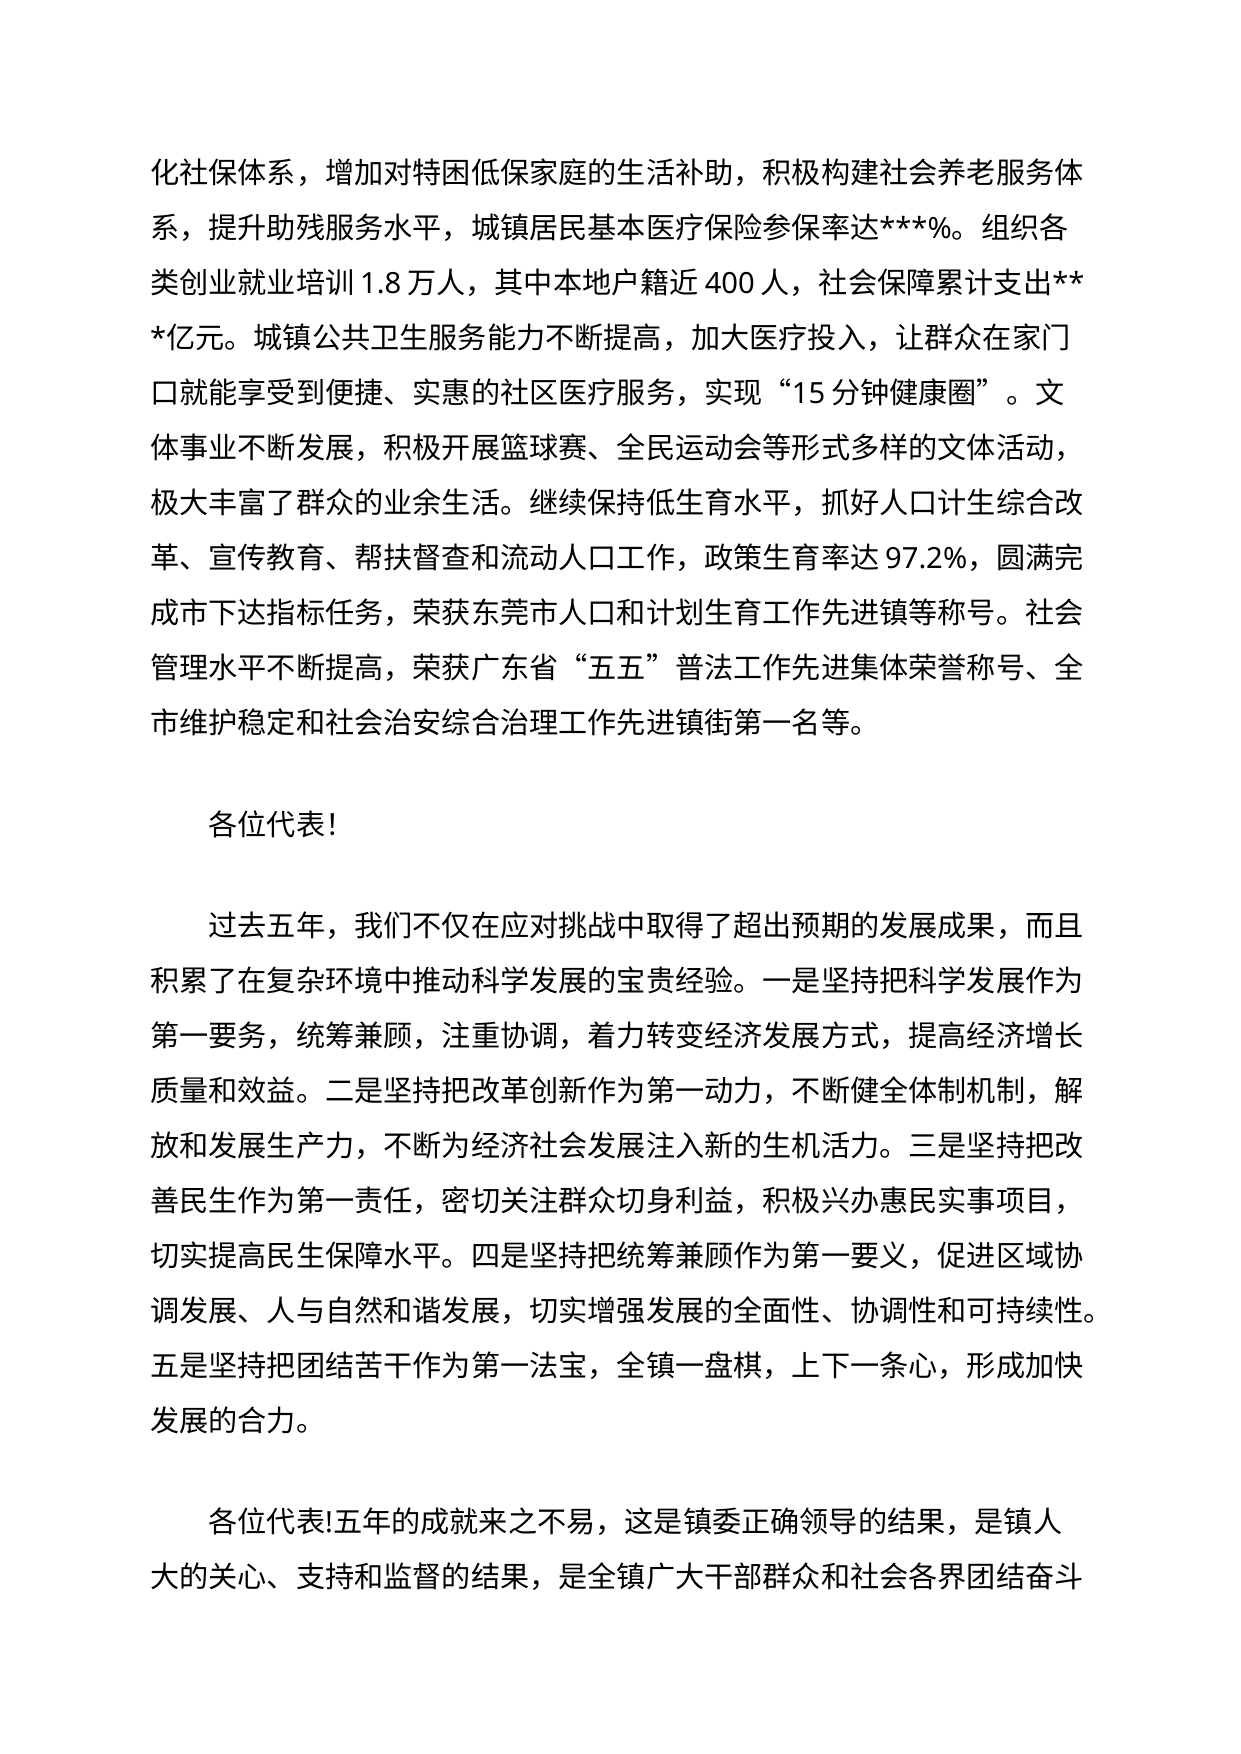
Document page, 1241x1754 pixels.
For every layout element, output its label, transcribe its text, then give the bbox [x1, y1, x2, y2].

text 过去五年，我们不仅在应对挑战中取得了超出预期的发展成果，而且积累了在复杂环境中推动科学发展的宝贵经验。一是坚持把科学发展作为第一要务，统筹兼顾，注重协调，着力转变经济发展方式，提高经济增长质量和效益。二是坚持把改革创新作为第一动力，不断健全体制机制，解放和发展生产力，不断为经济社会发展注入新的生机活力。三是坚持把改善民生作为第一责任，密切关注群众切身利益，积极兴办惠民实事项目，切实提高民生保障水平。四是坚持把统筹兼顾作为第一要义，促进区域协调发展、人与自然和谐发展，切实增强发展的全面性、协调性和可持续性。五是坚持把团结苦干作为第一法宝，全镇一盘棋，上下一条心，形成加快发展的合力。 [150, 903, 1090, 1439]
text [150, 150, 1090, 742]
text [150, 1499, 1090, 1596]
text 各位代表！ [150, 801, 1090, 843]
